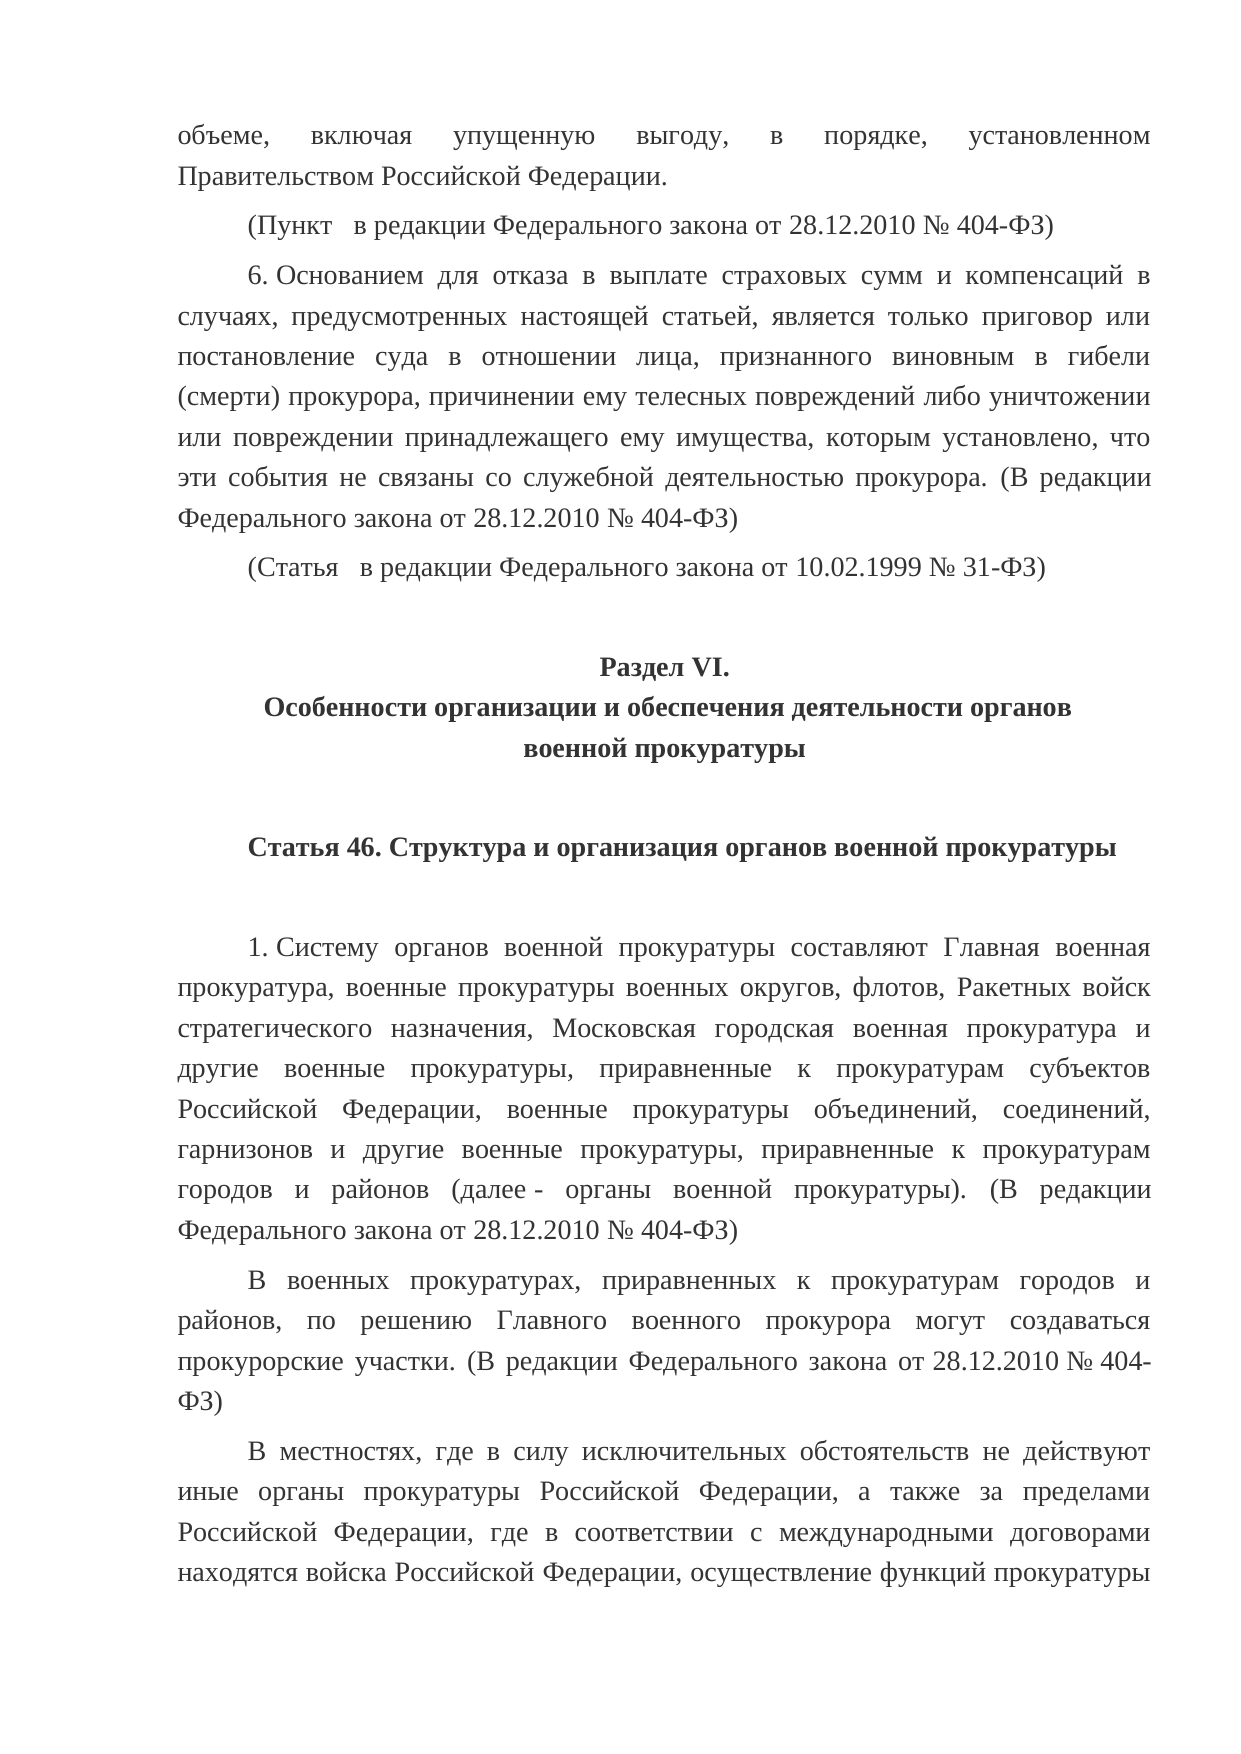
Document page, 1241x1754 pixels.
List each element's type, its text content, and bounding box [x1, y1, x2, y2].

text 1. Систему органов военной прокуратуры составляют Главная военная прокуратура, военные прокуратуры военных округов, флотов, Ракетных войск стратегического назначения, Московская городская военная прокуратура и другие военные прокуратуры, приравненные к прокуратурам субъектов Российской Федерации, военные прокуратуры объединений, соединений, гарнизонов и другие военные прокуратуры, приравненные к прокуратурам городов и районов (далее - органы военной прокуратуры). (В редакции Федерального закона от 28.12.2010 № 404-ФЗ) [177, 930, 1152, 1245]
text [177, 118, 1152, 191]
text Раздел VI. Особенности организации и обеспечения деятельности органов военной прокуратуры [247, 650, 1081, 763]
text (Пункт в редакции Федерального закона от 28.12.2010 № 404-ФЗ) [177, 208, 1152, 241]
text (Статья в редакции Федерального закона от 10.02.1999 № 31-ФЗ) [177, 550, 1152, 583]
text Статья 46. Структура и организация органов военной прокуратуры [247, 830, 1152, 863]
text В военных прокуратурах, приравненных к прокуратурам городов и районов, по решению Главного военного прокурора могут создаваться прокурорские участки. (В редакции Федерального закона от 28.12.2010 № 404-ФЗ) [177, 1263, 1152, 1416]
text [177, 1434, 1152, 1587]
text 6. Основанием для отказа в выплате страховых сумм и компенсаций в случаях, предусмотренных настоящей статьей, является только приговор или постановление суда в отношении лица, признанного виновным в гибели (смерти) прокурора, причинении ему телесных повреждений либо уничтожении или повреждении принадлежащего ему имущества, которым установлено, что эти события не связаны со служебной деятельностью прокурора. (В редакции Федерального закона от 28.12.2010 № 404-ФЗ) [177, 258, 1152, 533]
